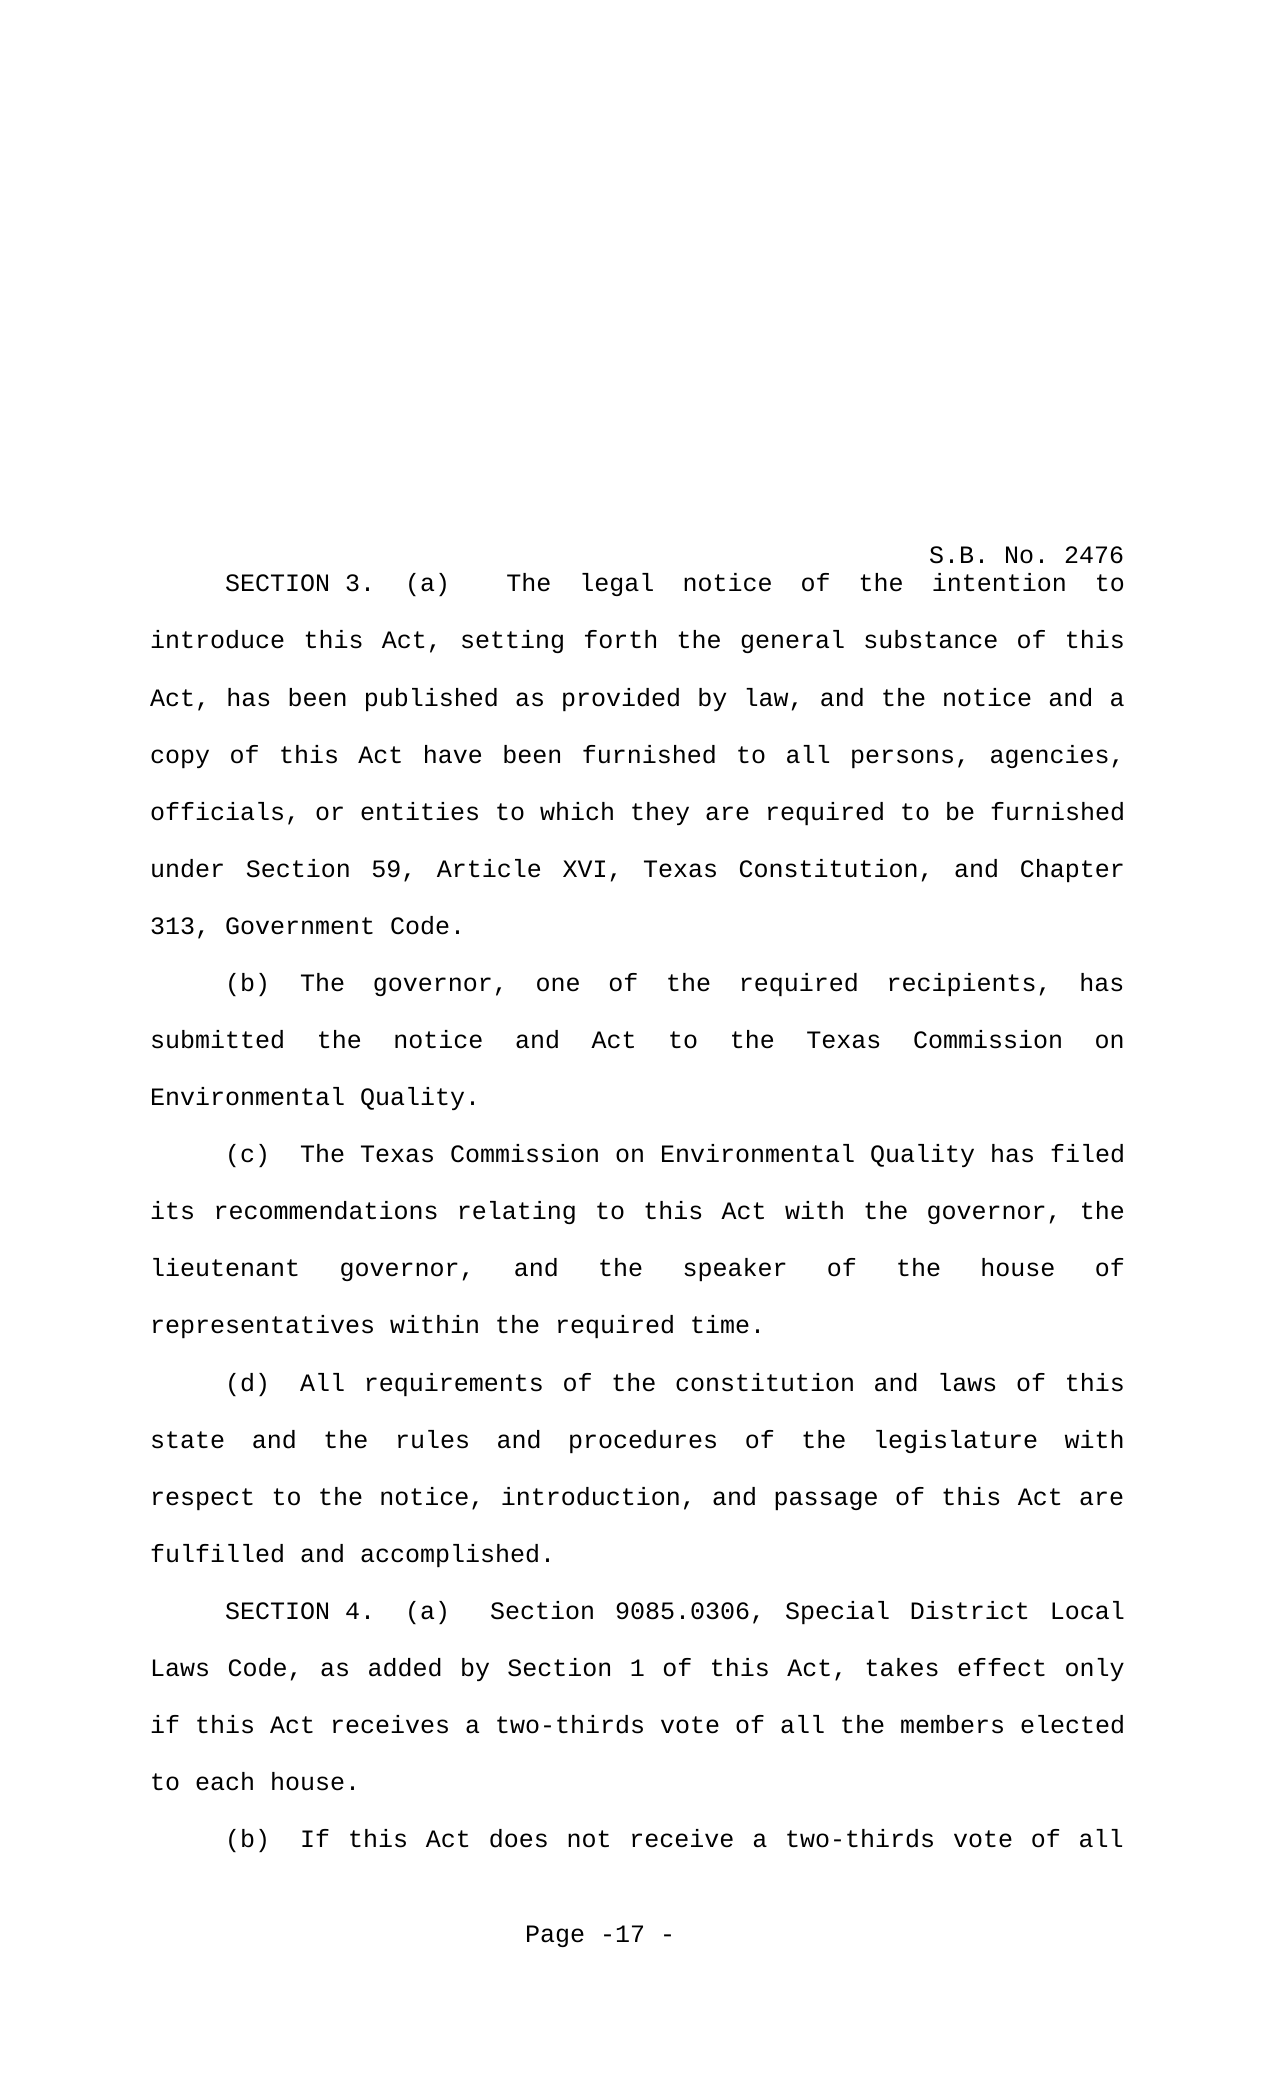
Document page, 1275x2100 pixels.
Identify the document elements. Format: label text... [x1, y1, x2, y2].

text SECTION 4. (a) Section 9085.0306, Special District Local Laws Code, as added by Section 1 of this Act, takes effect only if this Act receives a two-thirds vote of all the members elected to each house. [150, 1598, 1125, 1798]
text (d) All requirements of the constitution and laws of this state and the rules and procedures of the legislature with respect to the notice, introduction, and passage of this Act are fulfilled and accomplished. [150, 1370, 1125, 1570]
text (b) The governor, one of the required recipients, has submitted the notice and Act to the Texas Commission on Environmental Quality. [150, 970, 1125, 1113]
text (c) The Texas Commission on Environmental Quality has filed its recommendations relating to this Act with the governor, the lieutenant governor, and the speaker of the house of representatives within the required time. [150, 1142, 1125, 1341]
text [150, 1827, 1125, 1855]
text SECTION 3. (a) The legal notice of the intention to introduce this Act, setting forth the general substance of this Act, has been published as provided by law, and the notice and a copy of this Act have been furnished to all persons, agencies, officials, or entities to which they are required to be furnished under Section 59, Article XVI, Texas Constitution, and Chapter 313, Government Code. [150, 571, 1125, 942]
